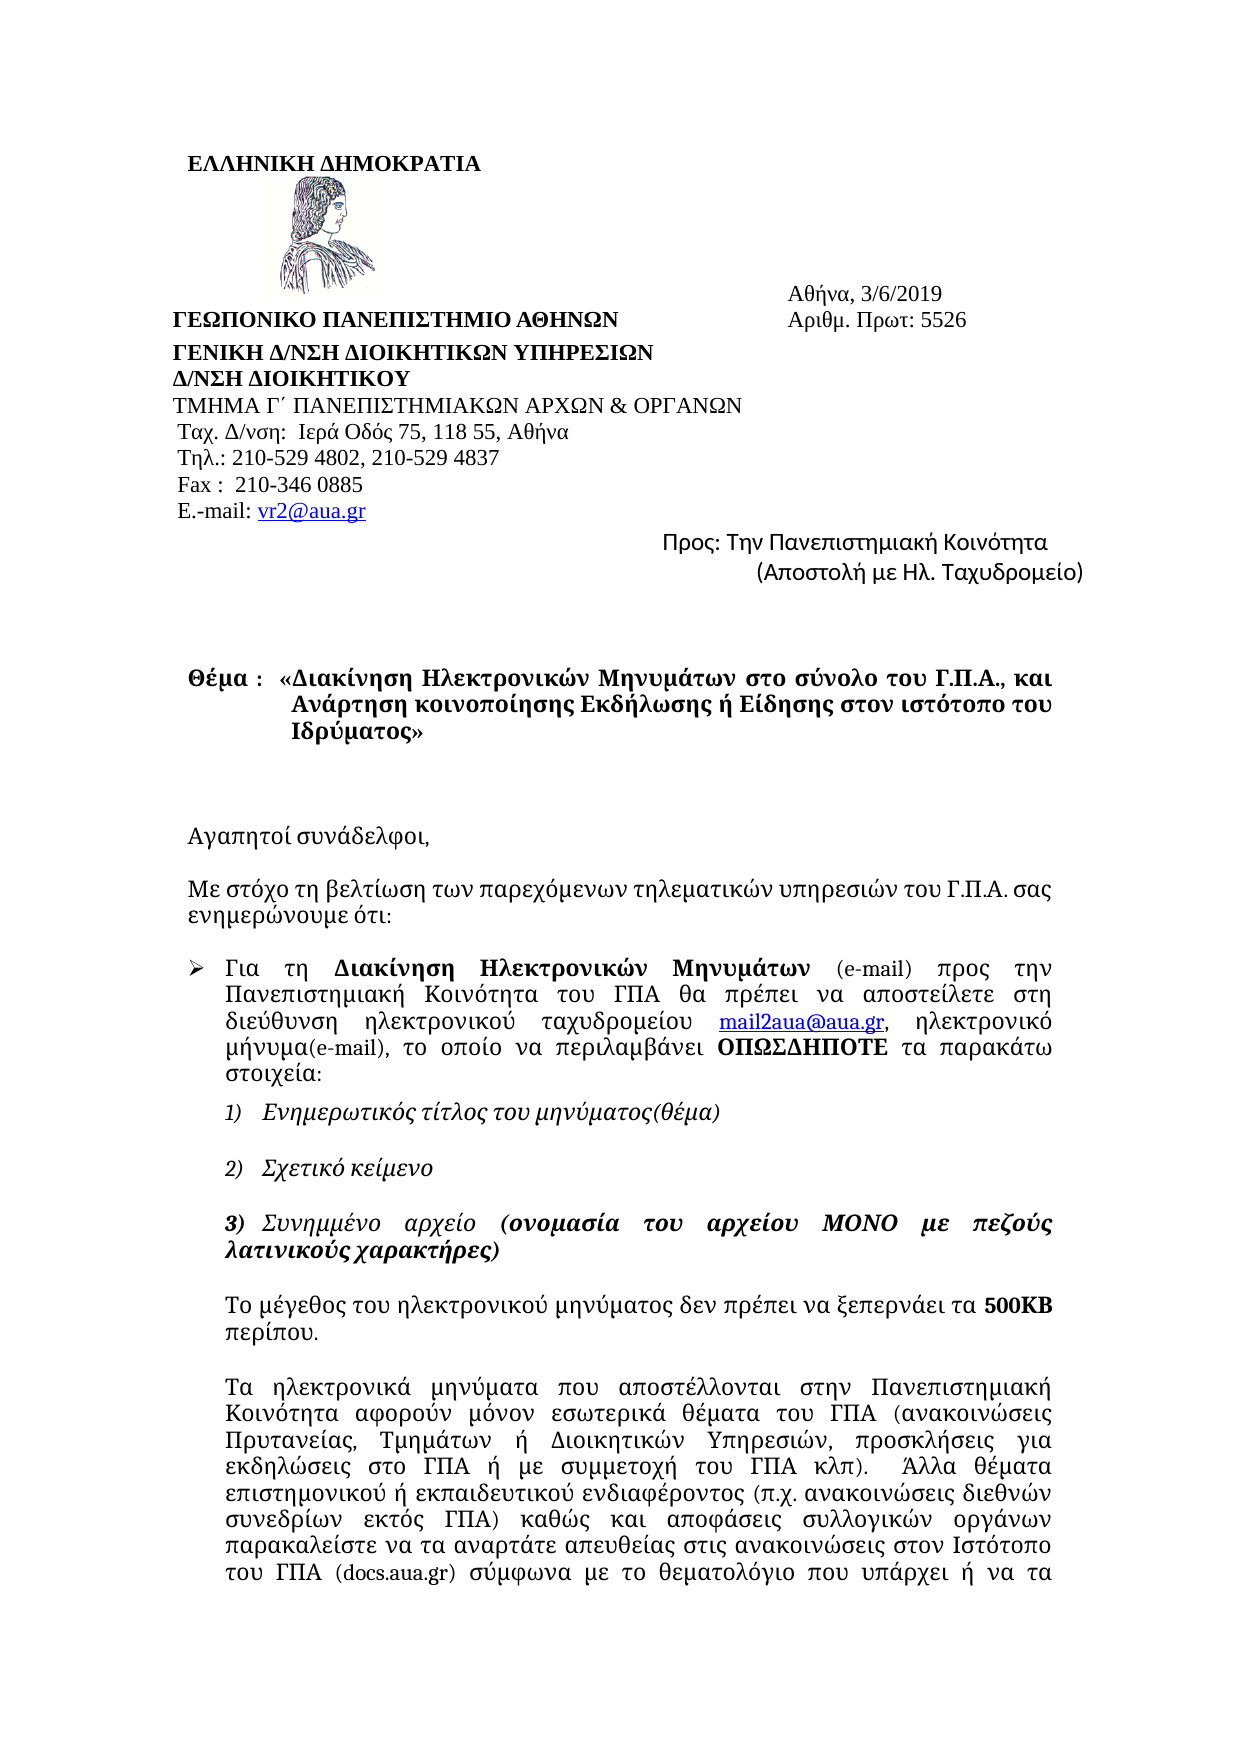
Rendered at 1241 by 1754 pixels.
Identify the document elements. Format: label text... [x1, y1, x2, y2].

text ΕΛΛΗΝΙΚΗ ΔΗΜΟΚΡΑΤΙΑ [187, 150, 1053, 176]
text Αγαπητοί συνάδελφοι, [187, 824, 1053, 850]
text Αθήνα, 3/6/2019 [187, 176, 1053, 306]
table_header Προς: Την Πανεπιστημιακή Κοινότητα (Αποστολή με Ηλ. Ταχυδρομείο) [654, 418, 1176, 587]
text Με στόχο τη βελτίωση των παρεχόμενων τηλεματικών υπηρεσιών του Γ.Π.Α. σας ενημερώνουμε ότι: [187, 877, 1053, 929]
table_header Ταχ. Δ/νση: Ιερά Οδός 75, 118 55, Αθήνα Τηλ.: 210-529 4802, 210-529 4837 Fax : 210-346 0885 E.-mail: vr2@aua.gr [176, 418, 654, 587]
list Ενημερωτικός τίτλος του μηνύματος(θέμα) [225, 1100, 1053, 1126]
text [225, 1375, 1053, 1586]
text Δ/ΝΣΗ ΔΙΟΙΚΗΤΙΚΟΥ [173, 365, 1053, 392]
list Συνημμένο αρχείο (ονομασία του αρχείου ΜΟΝΟ με πεζούς λατινικούς χαρακτήρες) [225, 1211, 1053, 1264]
list Σχετικό κείμενο [225, 1156, 1053, 1182]
text Το μέγεθος του ηλεκτρονικού μηνύματος δεν πρέπει να ξεπερνάει τα 500ΚΒ περίπου. [225, 1293, 1053, 1346]
text ΓΕΝΙΚΗ Δ/ΝΣΗ ΔΙΟΙΚΗΤΙΚΩΝ ΥΠΗΡΕΣΙΩΝ [173, 339, 1053, 365]
subtitle ΓΕΩΠΟΝΙΚΟ ΠΑΝΕΠΙΣΤΗΜΙΟ ΑΘΗΝΩΝ Αριθμ. Πρωτ: 5526 [173, 306, 1053, 333]
title Θέμα : «Διακίνηση Ηλεκτρονικών Μηνυμάτων στο σύνολο του Γ.Π.Α., και Ανάρτηση κοινοποίησης Εκδήλωσης ή Είδησης στον ιστότοπο του Ιδρύματος» [187, 666, 1053, 745]
text ΤΜΗΜΑ Γ΄ ΠΑΝΕΠΙΣΤΗΜΙΑΚΩΝ ΑΡΧΩΝ & ΟΡΓΑΝΩΝ [173, 392, 1053, 418]
picture [262, 176, 390, 302]
list Για τη Διακίνηση Ηλεκτρονικών Μηνυμάτων (e-mail) προς την Πανεπιστημιακή Κοινότητα του ΓΠΑ θα πρέπει να αποστείλετε στη διεύθυνση ηλεκτρονικού ταχυδρομείου mail2aua@aua.gr, ηλεκτρονικό μήνυμα(e-mail), το οποίο να περιλαμβάνει ΟΠΩΣΔΗΠΟΤΕ τα παρακάτω στοιχεία: [187, 956, 1053, 1088]
